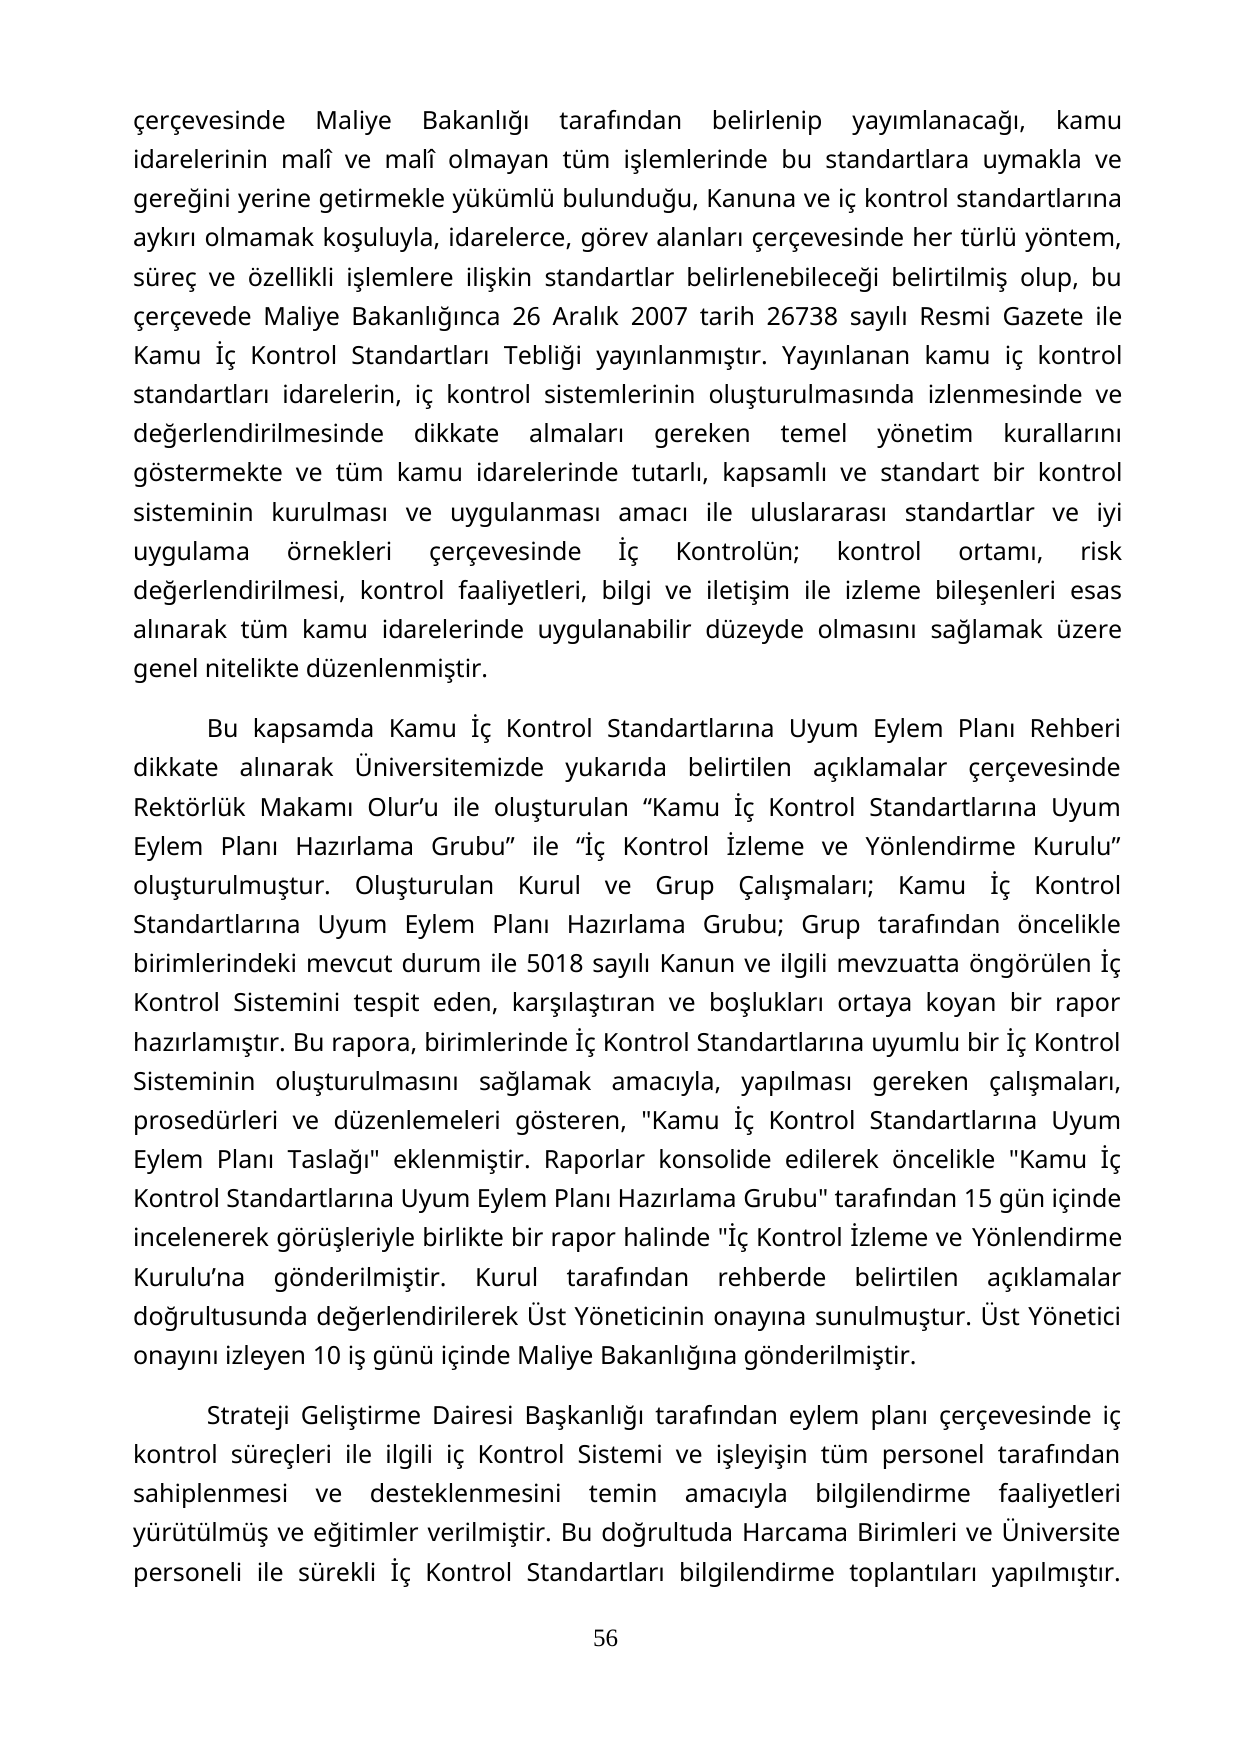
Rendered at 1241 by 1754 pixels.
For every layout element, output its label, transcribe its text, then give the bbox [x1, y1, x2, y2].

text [133, 103, 1123, 685]
text Bu kapsamda Kamu İç Kontrol Standartlarına Uyum Eylem Planı Rehberi dikkate alınarak Üniversitemizde yukarıda belirtilen açıklamalar çerçevesinde Rektörlük Makamı Olur’u ile oluşturulan “Kamu İç Kontrol Standartlarına Uyum Eylem Planı Hazırlama Grubu” ile “İç Kontrol İzleme ve Yönlendirme Kurulu” oluşturulmuştur. Oluşturulan Kurul ve Grup Çalışmaları; Kamu İç Kontrol Standartlarına Uyum Eylem Planı Hazırlama Grubu; Grup tarafından öncelikle birimlerindeki mevcut durum ile 5018 sayılı Kanun ve ilgili mevzuatta öngörülen İç Kontrol Sistemini tespit eden, karşılaştıran ve boşlukları ortaya koyan bir rapor hazırlamıştır. Bu rapora, birimlerinde İç Kontrol Standartlarına uyumlu bir İç Kontrol Sisteminin oluşturulmasını sağlamak amacıyla, yapılması gereken çalışmaları, prosedürleri ve düzenlemeleri gösteren, "Kamu İç Kontrol Standartlarına Uyum Eylem Planı Taslağı" eklenmiştir. Raporlar konsolide edilerek öncelikle "Kamu İç Kontrol Standartlarına Uyum Eylem Planı Hazırlama Grubu" tarafından 15 gün içinde incelenerek görüşleriyle birlikte bir rapor halinde "İç Kontrol İzleme ve Yönlendirme Kurulu’na gönderilmiştir. Kurul tarafından rehberde belirtilen açıklamalar doğrultusunda değerlendirilerek Üst Yöneticinin onayına sunulmuştur. Üst Yönetici onayını izleyen 10 iş günü içinde Maliye Bakanlığına gönderilmiştir. [133, 711, 1122, 1372]
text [133, 1398, 1122, 1588]
